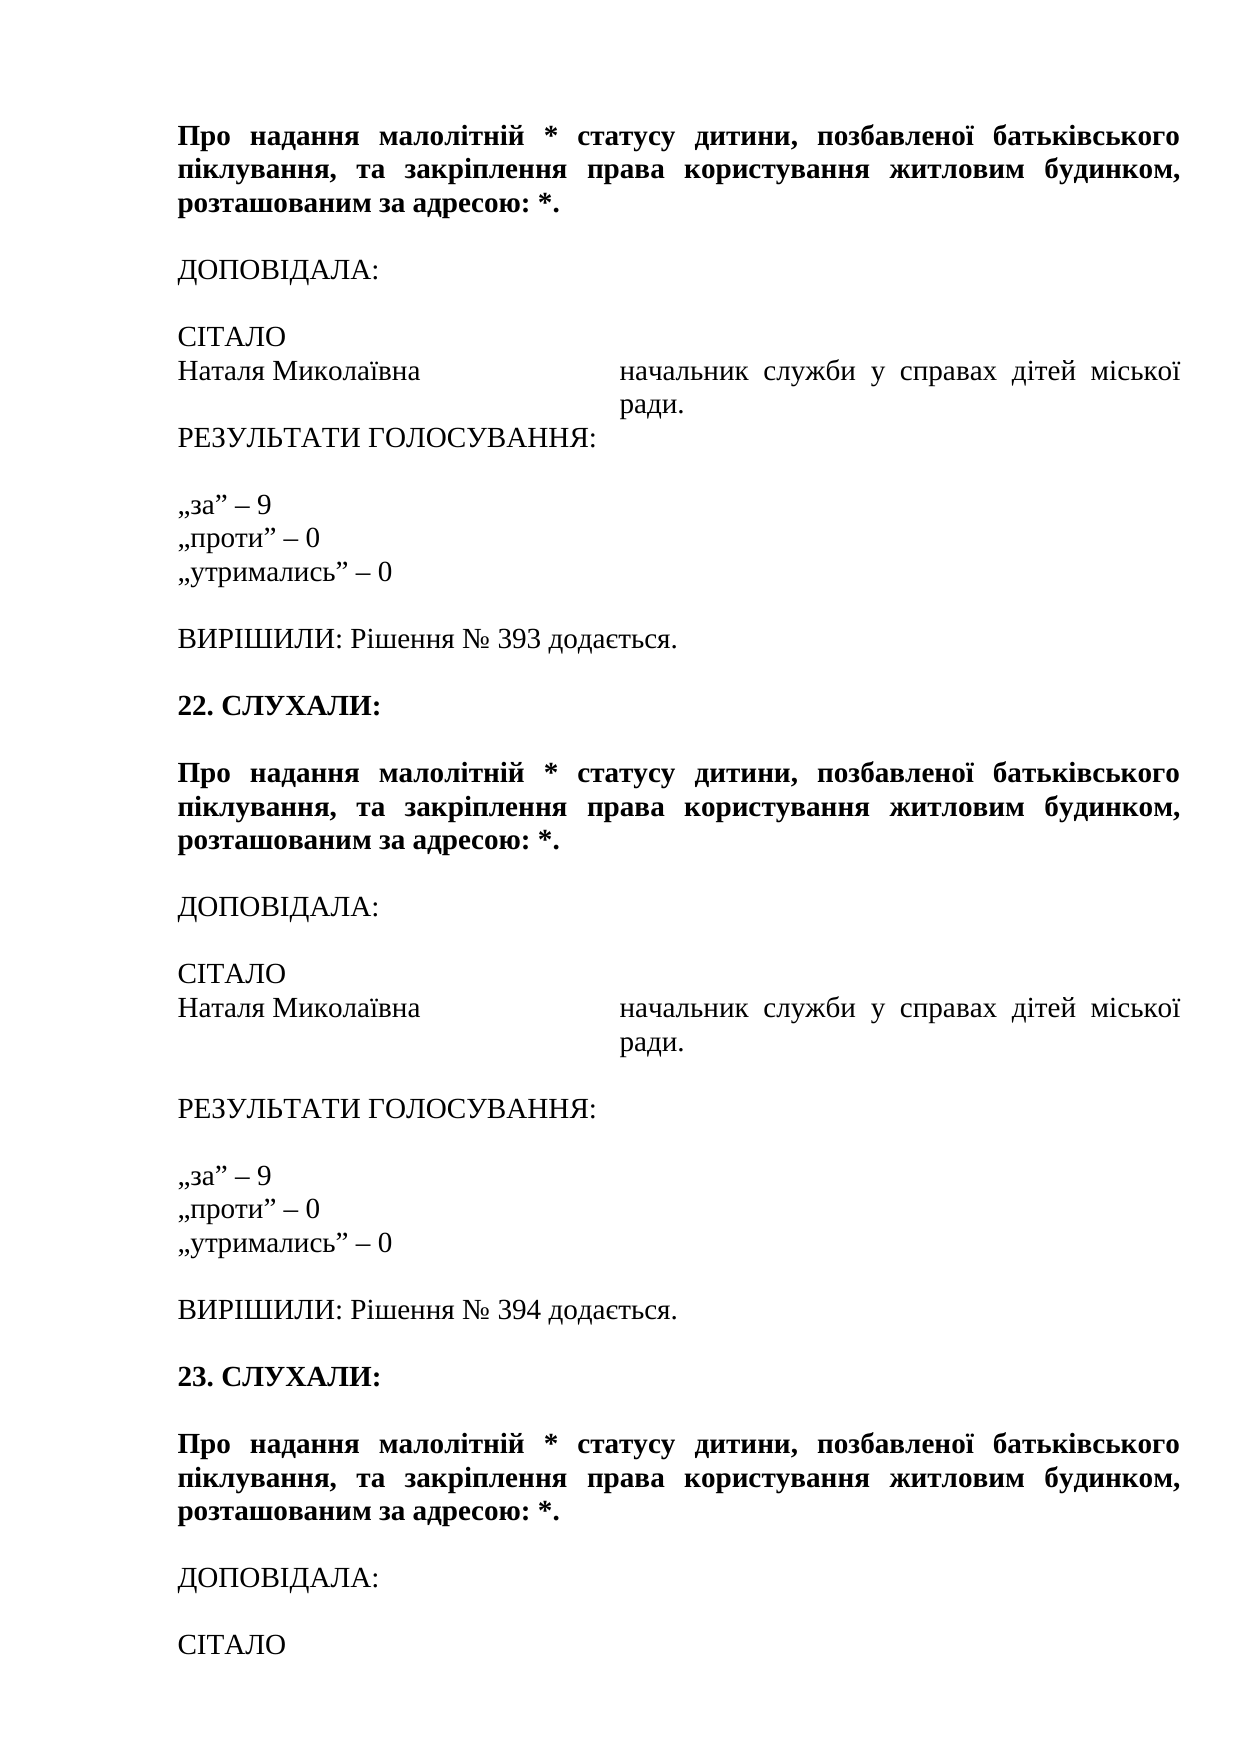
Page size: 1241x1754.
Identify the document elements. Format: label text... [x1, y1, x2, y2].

text „за” – 9 [177, 1158, 1181, 1191]
text „утримались” – 0 [177, 1225, 1181, 1258]
text Про надання малолітній * статусу дитини, позбавленої батьківського піклування, та закріплення права користування житловим будинком, розташованим за адресою: *. [177, 1426, 1181, 1527]
text РЕЗУЛЬТАТИ ГОЛОСУВАННЯ: [177, 1091, 1181, 1124]
text „проти” – 0 [177, 521, 1181, 554]
text ДОПОВІДАЛА: [177, 1560, 1181, 1594]
text „утримались” – 0 [177, 554, 1181, 588]
text „за” – 9 [177, 487, 1181, 521]
text 22. СЛУХАЛИ: [177, 688, 1181, 722]
text СІТАЛО [177, 319, 1181, 353]
text ДОПОВІДАЛА: [177, 252, 1181, 286]
text Про надання малолітній * статусу дитини, позбавленої батьківського піклування, та закріплення права користування житловим будинком, розташованим за адресою: *. [177, 755, 1181, 856]
text СІТАЛО [177, 957, 1181, 990]
text Наталя Миколаївна начальник служби у справах дітей міської ради. [177, 353, 1181, 420]
text ВИРІШИЛИ: Рішення № 394 додається. [177, 1292, 1181, 1326]
text Наталя Миколаївна начальник служби у справах дітей міської ради. [177, 990, 1181, 1057]
text „проти” – 0 [177, 1191, 1181, 1225]
text ВИРІШИЛИ: Рішення № 393 додається. [177, 621, 1181, 655]
text СІТАЛО [177, 1627, 1181, 1661]
text ДОПОВІДАЛА: [177, 889, 1181, 923]
text 23. СЛУХАЛИ: [177, 1359, 1181, 1393]
text Про надання малолітній * статусу дитини, позбавленої батьківського піклування, та закріплення права користування житловим будинком, розташованим за адресою: *. [177, 118, 1181, 219]
text РЕЗУЛЬТАТИ ГОЛОСУВАННЯ: [177, 420, 1181, 453]
